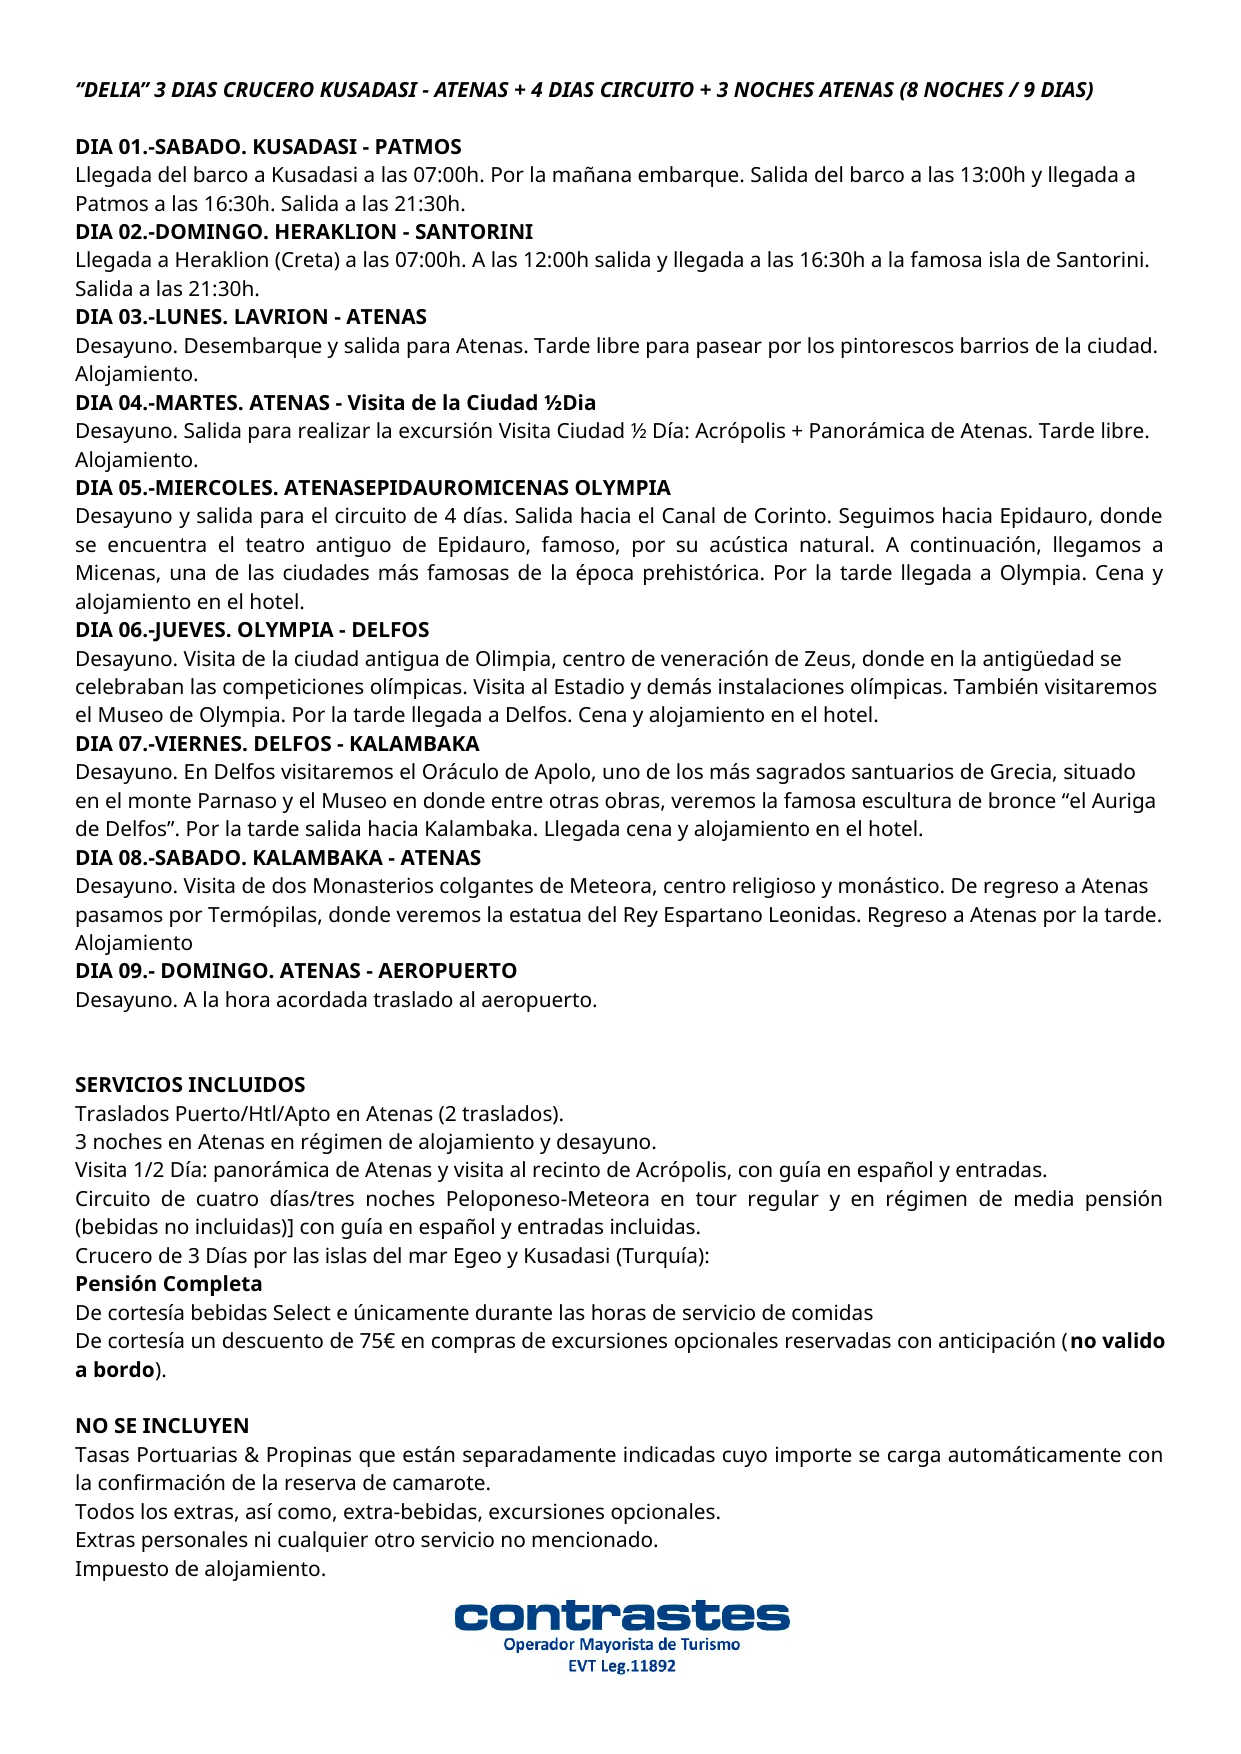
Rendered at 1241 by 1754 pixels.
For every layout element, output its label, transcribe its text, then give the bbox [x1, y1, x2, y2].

picture [445, 1590, 796, 1681]
text Desayuno y salida para el circuito de 4 días. Salida hacia el Canal de Corinto. Seguimos hacia Epidauro, donde se encuentra el teatro antiguo de Epidauro, famoso, por su acústica natural. A continuación, llegamos a Micenas, una de las ciudades más famosas de la época prehistórica. Por la tarde llegada a Olympia. Cena y alojamiento en el hotel. [75, 502, 1165, 615]
text DIA 07.-VIERNES. DELFOS - KALAMBAKA [75, 729, 1165, 757]
text De cortesía bebidas Select e únicamente durante las horas de servicio de comidas [75, 1298, 1165, 1326]
text DIA 08.-SABADO. KALAMBAKA - ATENAS [75, 843, 1165, 871]
text DIA 02.-DOMINGO. HERAKLION - SANTORINI [75, 217, 1165, 246]
text Todos los extras, así como, extra-bebidas, excursiones opcionales. [75, 1497, 1165, 1525]
text Visita 1/2 Día: panorámica de Atenas y visita al recinto de Acrópolis, con guía en español y entradas. [75, 1156, 1165, 1184]
text Circuito de cuatro días/tres noches Peloponeso-Meteora en tour regular y en régimen de media pensión (bebidas no incluidas)] con guía en español y entradas incluidas. [75, 1184, 1165, 1241]
text Desayuno. A la hora acordada traslado al aeropuerto. [75, 985, 1165, 1013]
text DIA 01.-SABADO. KUSADASI - PATMOS [75, 132, 1165, 160]
text DIA 05.-MIERCOLES. ATENASEPIDAUROMICENAS OLYMPIA [75, 473, 1165, 502]
text DIA 06.-JUEVES. OLYMPIA - DELFOS [75, 615, 1165, 644]
text Extras personales ni cualquier otro servicio no mencionado. [75, 1525, 1165, 1554]
text 3 noches en Atenas en régimen de alojamiento y desayuno. [75, 1127, 1165, 1156]
text DIA 09.- DOMINGO. ATENAS - AEROPUERTO [75, 957, 1165, 985]
text Llegada del barco a Kusadasi a las 07:00h. Por la mañana embarque. Salida del barco a las 13:00h y llegada a Patmos a las 16:30h. Salida a las 21:30h. [75, 160, 1165, 217]
text DIA 03.-LUNES. LAVRION - ATENAS [75, 302, 1165, 331]
text SERVICIOS INCLUIDOS [75, 1070, 1165, 1099]
text ‘’DELIA” 3 DIAS CRUCERO KUSADASI - ATENAS + 4 DIAS CIRCUITO + 3 NOCHES ATENAS (8 NOCHES / 9 DIAS) [75, 75, 1165, 103]
text Desayuno. Desembarque y salida para Atenas. Tarde libre para pasear por los pintorescos barrios de la ciudad. Alojamiento. [75, 331, 1165, 388]
text Desayuno. Salida para realizar la excursión Visita Ciudad ½ Día: Acrópolis + Panorámica de Atenas. Tarde libre. Alojamiento. [75, 416, 1165, 473]
text Impuesto de alojamiento. [75, 1554, 1165, 1582]
text Desayuno. En Delfos visitaremos el Oráculo de Apolo, uno de los más sagrados santuarios de Grecia, situado en el monte Parnaso y el Museo en donde entre otras obras, veremos la famosa escultura de bronce “el Auriga de Delfos”. Por la tarde salida hacia Kalambaka. Llegada cena y alojamiento en el hotel. [75, 757, 1165, 843]
text Tasas Portuarias & Propinas que están separadamente indicadas cuyo importe se carga automáticamente con la confirmación de la reserva de camarote. [75, 1440, 1165, 1497]
text Crucero de 3 Días por las islas del mar Egeo y Kusadasi (Turquía): [75, 1241, 1165, 1269]
text Pensión Completa [75, 1269, 1165, 1298]
text Desayuno. Visita de la ciudad antigua de Olimpia, centro de veneración de Zeus, donde en la antigüedad se celebraban las competiciones olímpicas. Visita al Estadio y demás instalaciones olímpicas. También visitaremos el Museo de Olympia. Por la tarde llegada a Delfos. Cena y alojamiento en el hotel. [75, 644, 1165, 729]
text Traslados Puerto/Htl/Apto en Atenas (2 traslados). [75, 1099, 1165, 1127]
text Desayuno. Visita de dos Monasterios colgantes de Meteora, centro religioso y monástico. De regreso a Atenas pasamos por Termópilas, donde veremos la estatua del Rey Espartano Leonidas. Regreso a Atenas por la tarde. Alojamiento [75, 871, 1165, 957]
text DIA 04.-MARTES. ATENAS - Visita de la Ciudad ½Dia [75, 388, 1165, 416]
text NO SE INCLUYEN [75, 1412, 1165, 1440]
text Llegada a Heraklion (Creta) a las 07:00h. A las 12:00h salida y llegada a las 16:30h a la famosa isla de Santorini. Salida a las 21:30h. [75, 246, 1165, 302]
text De cortesía un descuento de 75€ en compras de excursiones opcionales reservadas con anticipación (no valido a bordo). [75, 1326, 1165, 1383]
